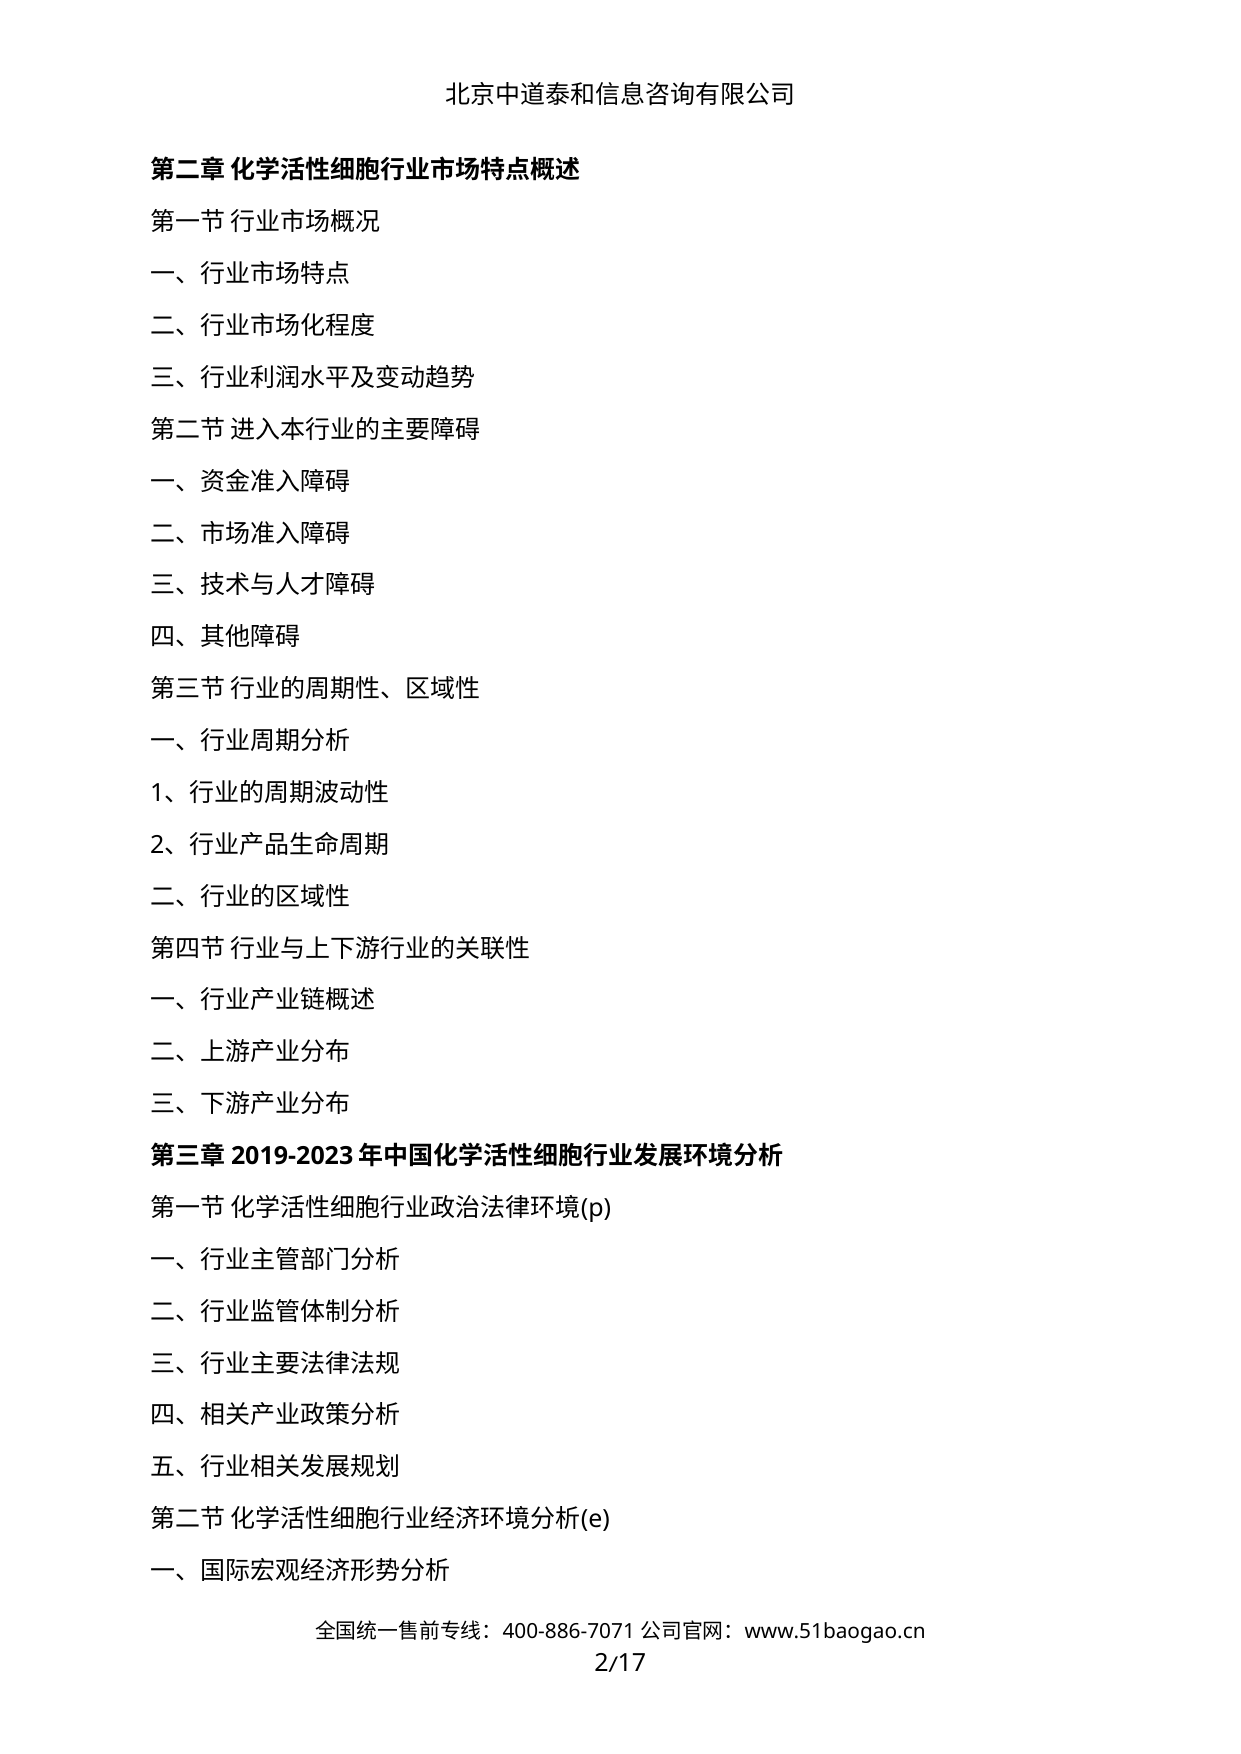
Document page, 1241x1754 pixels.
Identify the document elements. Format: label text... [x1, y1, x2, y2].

text 一、国际宏观经济形势分析 [150, 1551, 1090, 1587]
text 一、行业周期分析 [150, 721, 1090, 757]
text 二、行业监管体制分析 [150, 1291, 1090, 1327]
text 四、相关产业政策分析 [150, 1395, 1090, 1431]
text 第一节 化学活性细胞行业政治法律环境(p) [150, 1187, 1090, 1224]
text 第四节 行业与上下游行业的关联性 [150, 928, 1090, 964]
text 1、行业的周期波动性 [150, 772, 1090, 809]
text 第三章 2019-2023年中国化学活性细胞行业发展环境分析 [150, 1136, 1090, 1172]
text 第二节 化学活性细胞行业经济环境分析(e) [150, 1499, 1090, 1535]
text 二、市场准入障碍 [150, 513, 1090, 549]
text 五、行业相关发展规划 [150, 1447, 1090, 1483]
text 第二章 化学活性细胞行业市场特点概述 [150, 150, 1090, 186]
text 一、行业产业链概述 [150, 980, 1090, 1016]
text 二、行业市场化程度 [150, 306, 1090, 342]
text 二、上游产业分布 [150, 1032, 1090, 1068]
text 一、行业市场特点 [150, 254, 1090, 290]
text 二、行业的区域性 [150, 876, 1090, 912]
text 三、行业主要法律法规 [150, 1343, 1090, 1379]
text 第二节 进入本行业的主要障碍 [150, 409, 1090, 446]
text 2、行业产品生命周期 [150, 824, 1090, 861]
text 第一节 行业市场概况 [150, 202, 1090, 238]
text 一、行业主管部门分析 [150, 1239, 1090, 1276]
text 第三节 行业的周期性、区域性 [150, 669, 1090, 705]
text 三、行业利润水平及变动趋势 [150, 357, 1090, 394]
text 四、其他障碍 [150, 617, 1090, 653]
text 三、下游产业分布 [150, 1084, 1090, 1120]
text 一、资金准入障碍 [150, 461, 1090, 497]
text 三、技术与人才障碍 [150, 565, 1090, 601]
